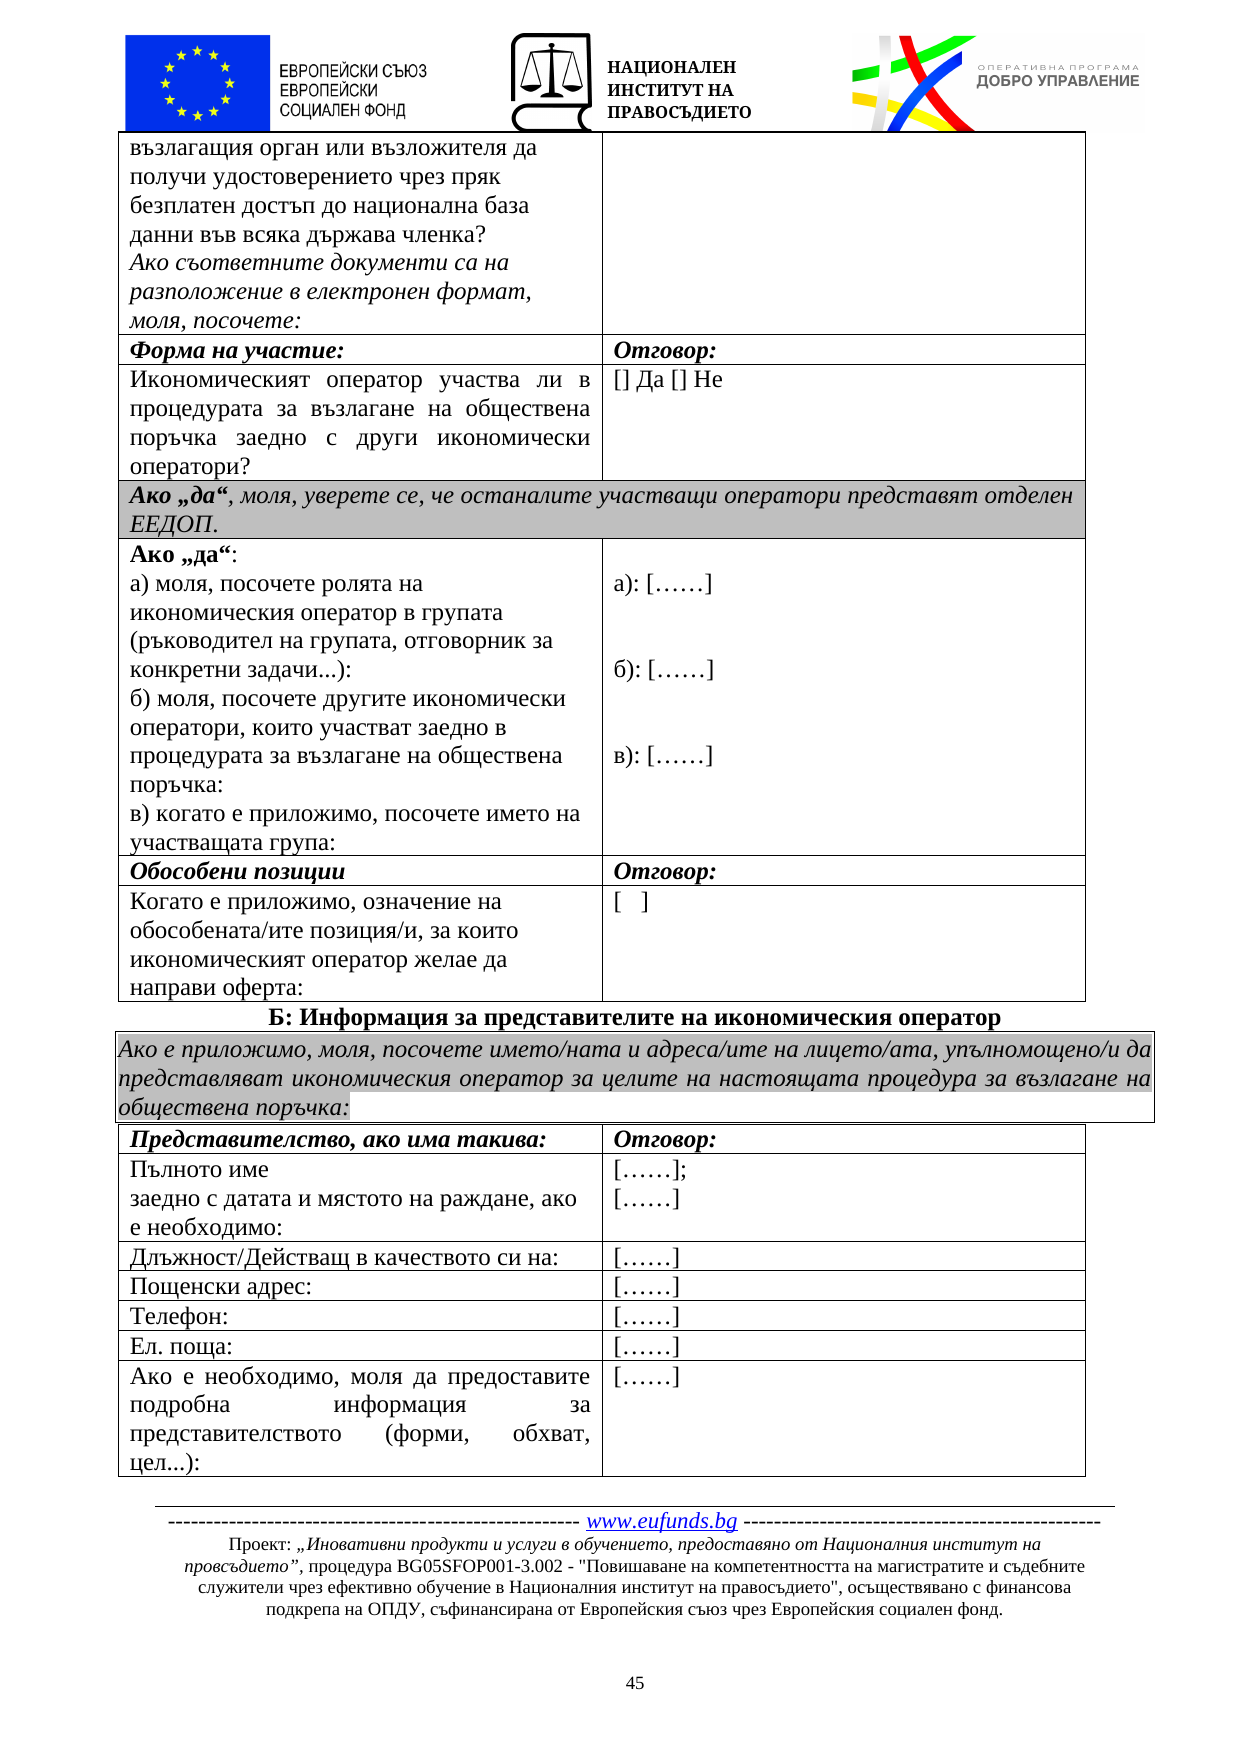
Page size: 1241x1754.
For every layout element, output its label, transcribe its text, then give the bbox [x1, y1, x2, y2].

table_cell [119, 133, 602, 334]
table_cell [603, 133, 1085, 334]
table_cell Длъжност/Действащ в качеството си на: [119, 1242, 602, 1270]
table_header Отговор: [603, 1125, 1085, 1153]
table_cell [……] [603, 1242, 1085, 1270]
text Б: Информация за представителите на икономическия оператор [118, 1002, 1152, 1031]
table_cell [……] [603, 1301, 1085, 1330]
table_cell [ ] [603, 886, 1085, 1001]
table_cell [……] [603, 1271, 1085, 1300]
table_cell Форма на участие: [119, 335, 602, 363]
table_cell Ако „да“, моля, уверете се, че останалите участващи оператори представят отделен ЕЕДОП. [119, 481, 1085, 538]
table_cell Ел. поща: [119, 1331, 602, 1360]
table_cell [……]; [……] [603, 1154, 1085, 1241]
table_cell Отговор: [603, 335, 1085, 363]
table_cell а): [……] б): [……] в): [……] [603, 539, 1085, 855]
text Ако е приложимо, моля, посочете името/ната и адреса/ите на лицето/ата, упълномощено/и да представляват икономическия оператор за целите на настоящата процедура за възлагане на обществена поръчка: [116, 1032, 1154, 1122]
table_cell Ако е необходимо, моля да предоставите подробна информация за представителството (форми, обхват, цел...): [119, 1361, 602, 1476]
table_cell Ако „да“: а) моля, посочете ролята на икономическия оператор в групата (ръководител на групата, отговорник за конкретни задачи...): б) моля, посочете другите икономически оператори, които участват заедно в процедурата за възлагане на обществена поръчка: в) когато е приложимо, посочете името на участващата група: [119, 539, 602, 855]
table_cell Пълното име заедно с датата и мястото на раждане, ако е необходимо: [119, 1154, 602, 1241]
table_cell Телефон: [119, 1301, 602, 1330]
table_cell Икономическият оператор участва ли в процедурата за възлагане на обществена поръчка заедно с други икономически оператори? [119, 365, 602, 479]
picture [124, 33, 456, 131]
picture [511, 33, 592, 131]
table_cell [……] [603, 1331, 1085, 1360]
table_cell [] Да [] Не [603, 365, 1085, 479]
table_cell [……] [603, 1361, 1085, 1476]
table_cell Пощенски адрес: [119, 1271, 602, 1300]
table_header Представителство, ако има такива: [119, 1125, 602, 1153]
table_cell Когато е приложимо, означение на обособената/ите позиция/и, за които икономическият оператор желае да направи оферта: [119, 886, 602, 1001]
table_cell Отговор: [603, 856, 1085, 885]
picture [852, 33, 1146, 133]
table_cell Обособени позиции [119, 856, 602, 885]
